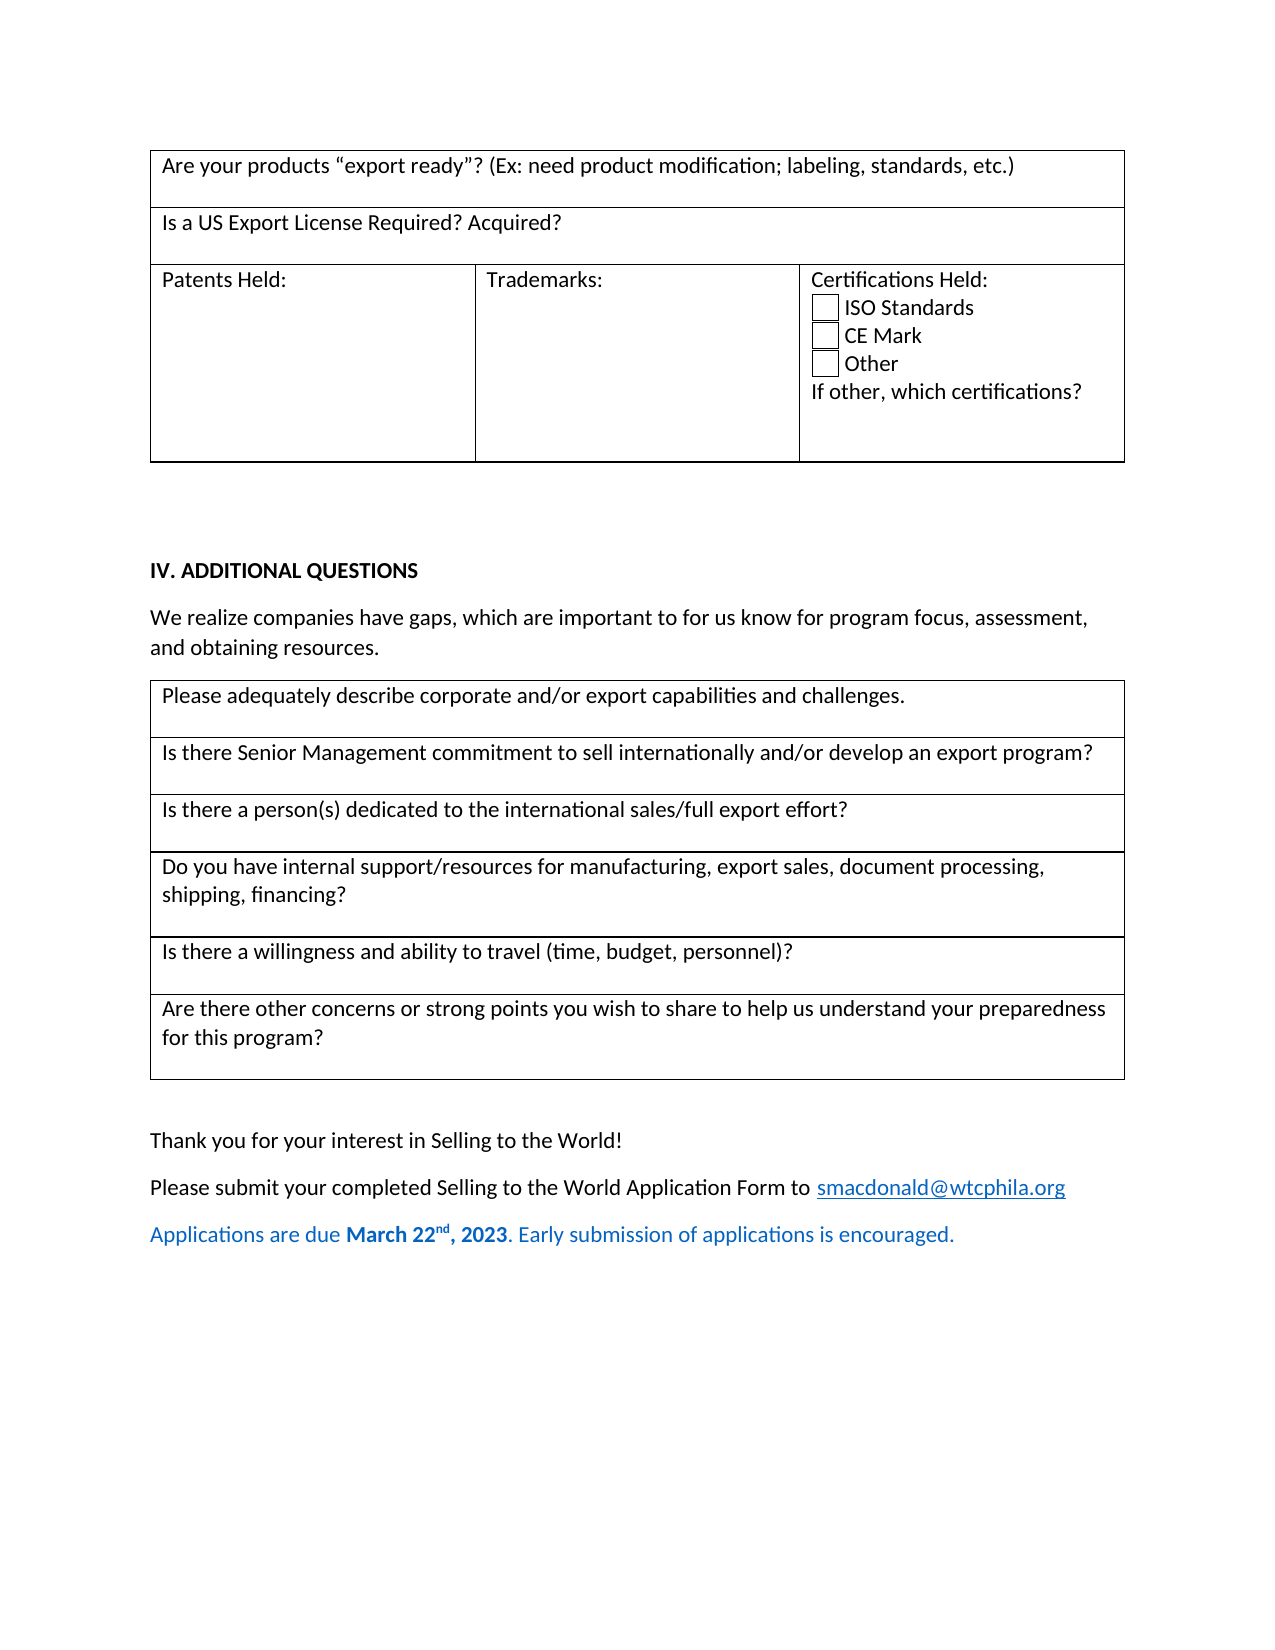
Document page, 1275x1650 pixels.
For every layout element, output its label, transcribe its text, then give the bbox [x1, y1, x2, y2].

text Applications are due March 22nd, 2023. Early submission of applications is encouraged. [150, 1220, 1125, 1248]
table_cell Are there other concerns or strong points you wish to share to help us understand your preparedness for this program? [151, 995, 1124, 1079]
table_header Please adequately describe corporate and/or export capabilities and challenges. [151, 681, 1124, 737]
table_cell Is there a willingness and ability to travel (time, budget, personnel)? [151, 938, 1124, 993]
text IV. ADDITIONAL QUESTIONS [150, 556, 1125, 584]
table_cell Is there a person(s) dedicated to the international sales/full export effort? [151, 795, 1124, 851]
table_cell Certifications Held: ISO Standards CE Mark Other If other, which certifications? [800, 265, 1124, 461]
text Thank you for your interest in Selling to the World! [150, 1127, 1125, 1154]
text We realize companies have gaps, which are important to for us know for program focus, assessment, and obtaining resources. [150, 603, 1125, 661]
table_cell Trademarks: [476, 265, 799, 461]
table_cell Do you have internal support/resources for manufacturing, export sales, document processing, shipping, financing? [151, 853, 1124, 936]
table_cell Is there Senior Management commitment to sell internationally and/or develop an export program? [151, 738, 1124, 794]
text Please submit your completed Selling to the World Application Form to smacdonald@wtcphila.org [150, 1173, 1125, 1201]
table_cell Patents Held: [151, 265, 475, 461]
table_cell Are your products “export ready”? (Ex: need product modification; labeling, standards, etc.) [151, 151, 1124, 207]
table_cell Is a US Export License Required? Acquired? [151, 208, 1124, 264]
